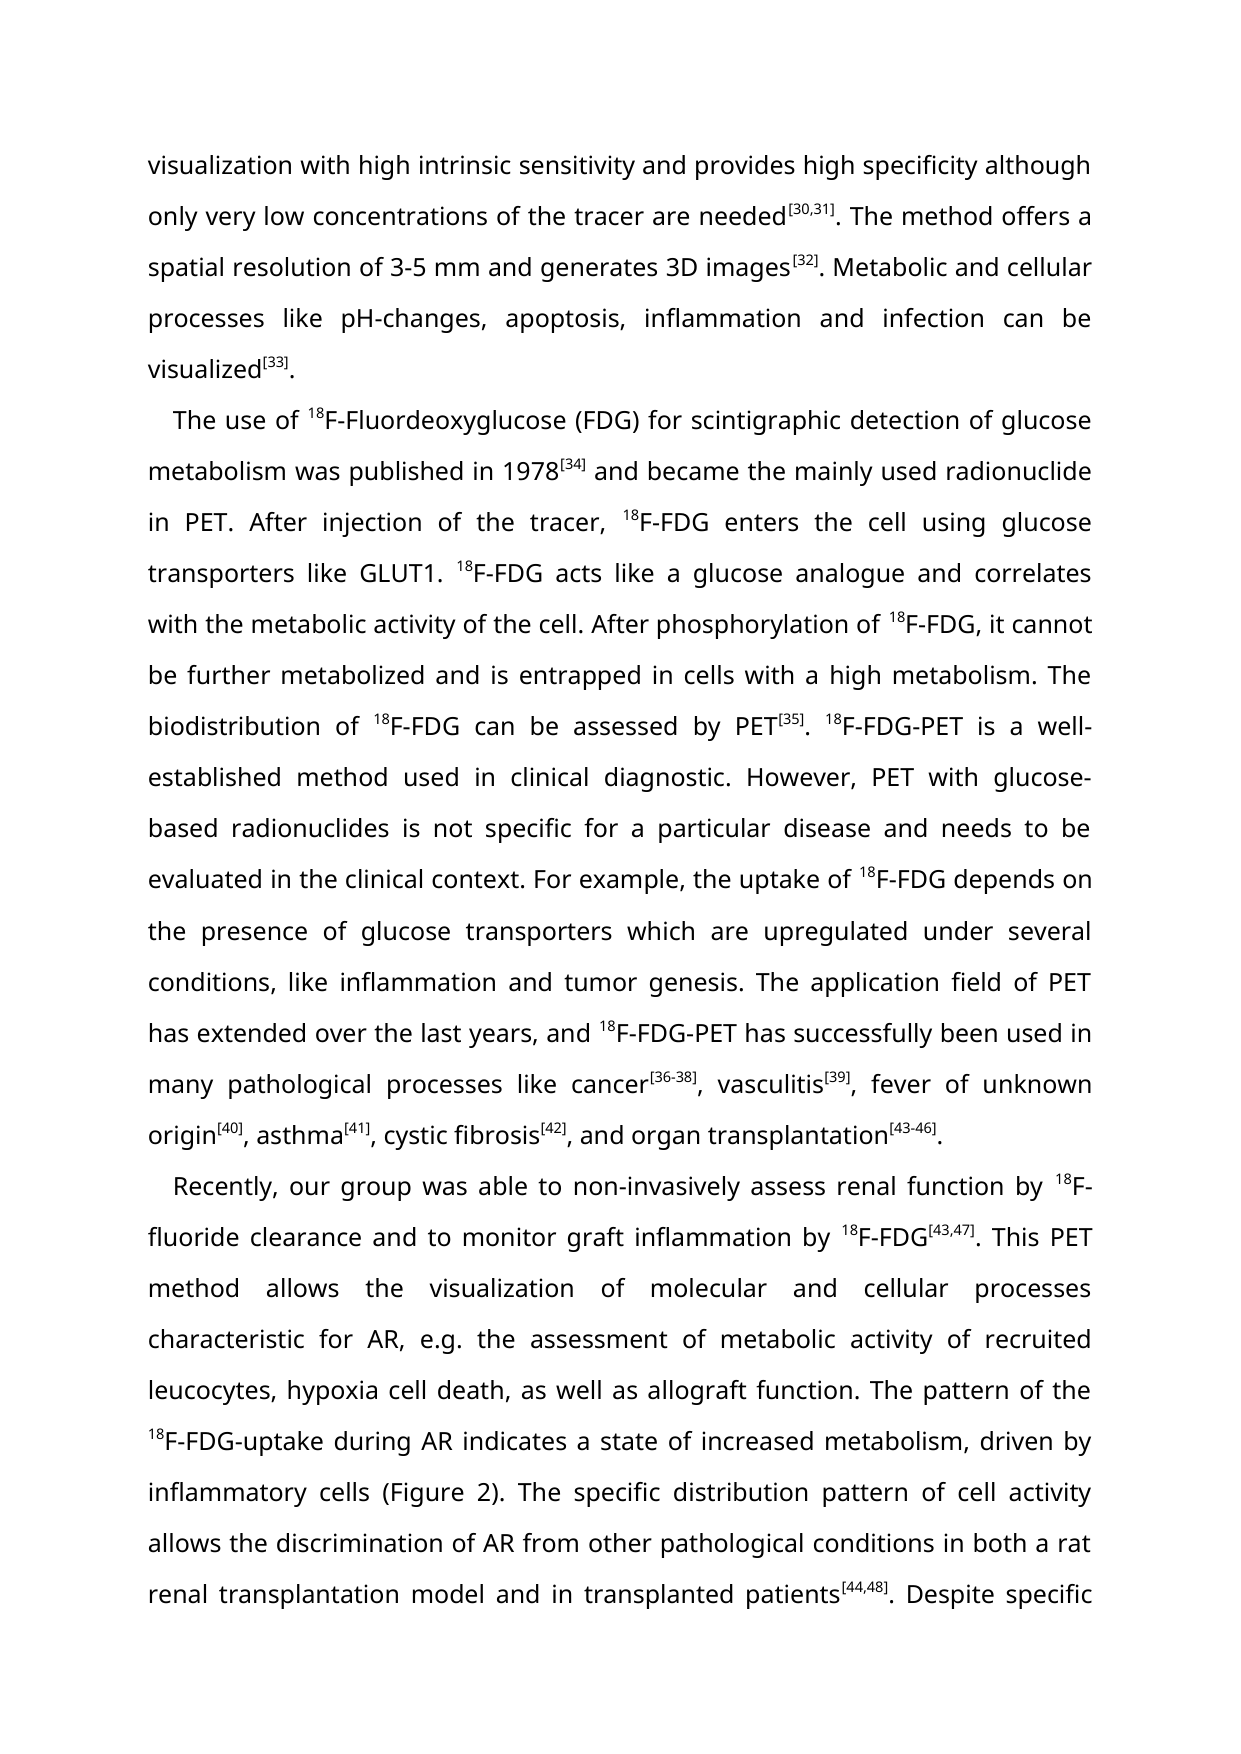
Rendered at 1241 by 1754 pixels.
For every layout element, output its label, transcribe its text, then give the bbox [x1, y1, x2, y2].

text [148, 1168, 1093, 1611]
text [148, 148, 1093, 386]
text The use of 18F-Fluordeoxyglucose (FDG) for scintigraphic detection of glucose metabolism was published in 1978[34] and became the mainly used radionuclide in PET. After injection of the tracer, 18F-FDG enters the cell using glucose transporters like GLUT1. 18F-FDG acts like a glucose analogue and correlates with the metabolic activity of the cell. After phosphorylation of 18F-FDG, it cannot be further metabolized and is entrapped in cells with a high metabolism. The biodistribution of 18F-FDG can be assessed by PET[35]. 18F-FDG-PET is a well-established method used in clinical diagnostic. However, PET with glucose-based radionuclides is not specific for a particular disease and needs to be evaluated in the clinical context. For example, the uptake of 18F-FDG depends on the presence of glucose transporters which are upregulated under several conditions, like inflammation and tumor genesis. The application field of PET has extended over the last years, and 18F-FDG-PET has successfully been used in many pathological processes like cancer[36-38], vasculitis[39], fever of unknown origin[40], asthma[41], cystic fibrosis[42], and organ transplantation[43-46]. [148, 403, 1093, 1151]
